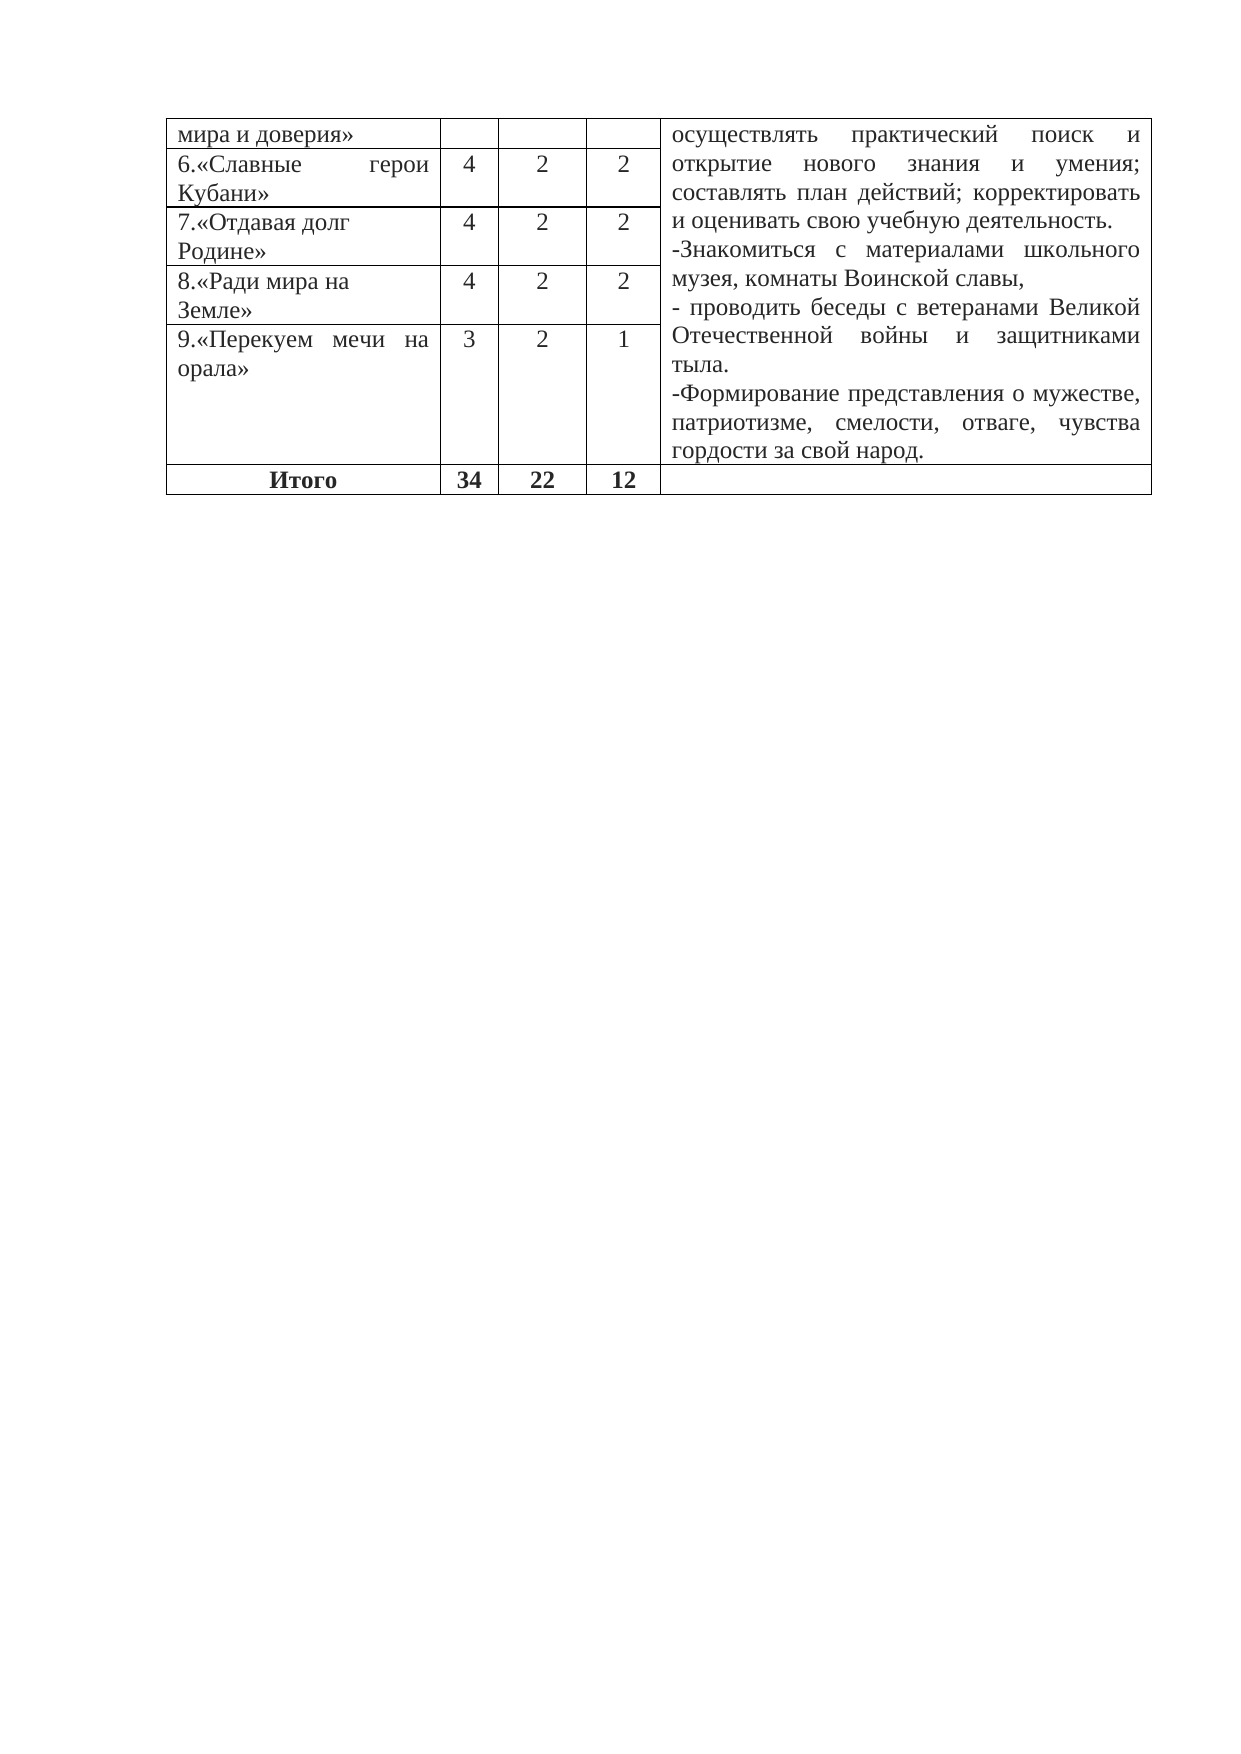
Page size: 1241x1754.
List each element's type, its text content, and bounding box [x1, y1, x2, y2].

table_cell 2 [499, 149, 586, 206]
table_cell 2 [499, 119, 586, 148]
table_cell 2 [587, 208, 660, 265]
table_cell 22 [499, 465, 586, 494]
table_cell 34 [441, 465, 498, 494]
table_cell 2 [587, 149, 660, 206]
table_cell 7.«Отдавая долг Родине» [167, 208, 440, 265]
table_cell 4 [441, 266, 498, 323]
table_cell 1 [587, 325, 660, 464]
table_cell 12 [587, 465, 660, 494]
table_cell 9.«Перекуем мечи на орала» [167, 325, 440, 464]
table_cell 2 [499, 325, 586, 464]
table_cell 1 [587, 119, 660, 148]
table_cell 4 [441, 208, 498, 265]
table_cell [661, 465, 1151, 494]
table_cell 6.«Славные герои Кубани» [167, 149, 440, 206]
table_cell 2 [499, 208, 586, 265]
table_cell 8.«Ради мира на Земле» [167, 266, 440, 323]
table_cell 3 [441, 119, 498, 148]
table_cell 3 [441, 325, 498, 464]
table_cell 2 [499, 266, 586, 323]
table_cell 2 [587, 266, 660, 323]
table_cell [167, 119, 440, 148]
table_cell Итого [167, 465, 440, 494]
table_cell 4 [441, 149, 498, 206]
